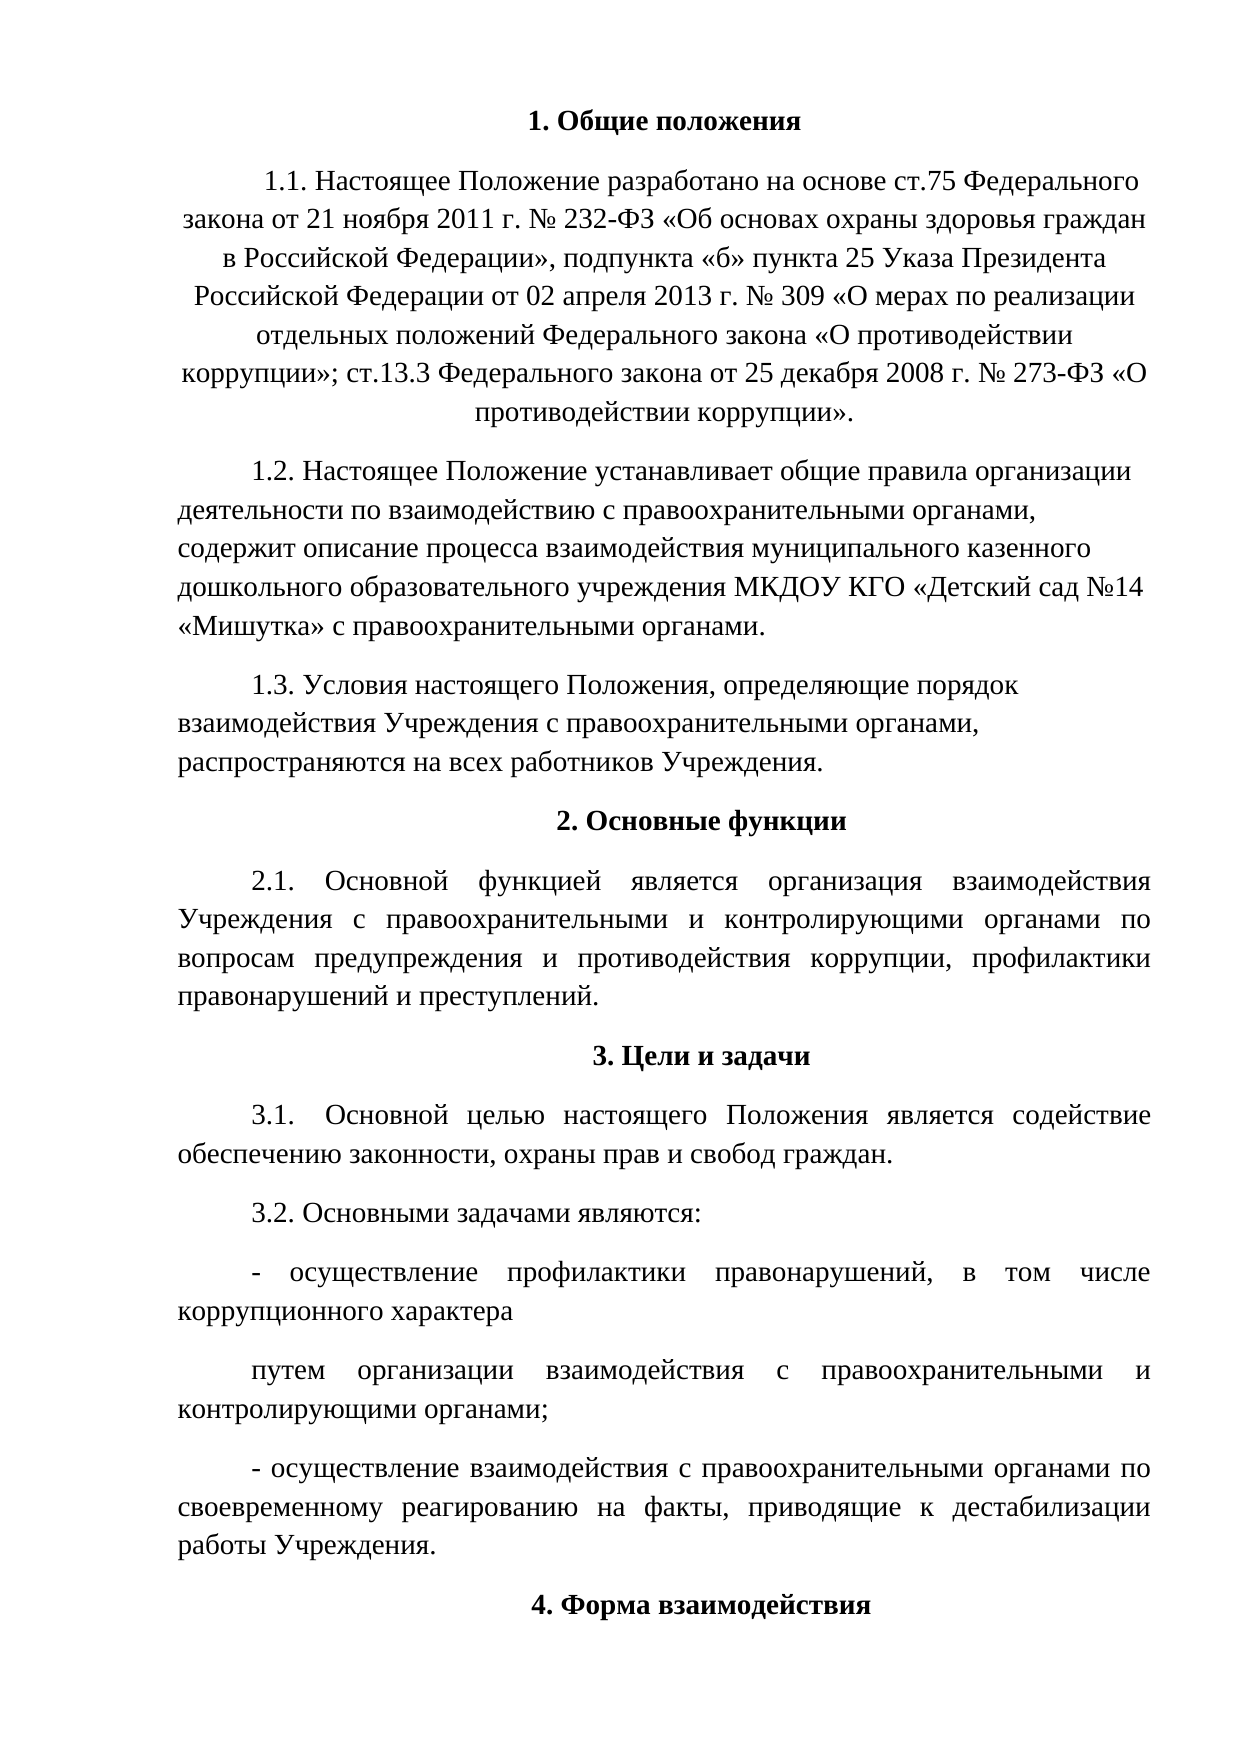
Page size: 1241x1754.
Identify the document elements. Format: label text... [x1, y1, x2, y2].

text 4. Форма взаимодействия [177, 1587, 1152, 1620]
text 3.2. Основными задачами являются: [177, 1195, 1152, 1229]
text 1.2. Настоящее Положение устанавливает общие правила организации деятельности по взаимодействию с правоохранительными органами, содержит описание процесса взаимодействия муниципального казенного дошкольного образовательного учреждения МКДОУ КГО «Детский сад №14 «Мишутка» с правоохранительными органами. [177, 453, 1152, 641]
text путем организации взаимодействия с правоохранительными и контролирующими органами; [177, 1352, 1152, 1424]
text 1.3. Условия настоящего Положения, определяющие порядок взаимодействия Учреждения с правоохранительными органами, распространяются на всех работников Учреждения. [177, 667, 1152, 778]
text - осуществление профилактики правонарушений, в том числе коррупционного характера [177, 1254, 1152, 1327]
text 1.1. Настоящее Положение разработано на основе ст.75 Федерального закона от 21 ноября 2011 г. № 232-ФЗ «Об основах охраны здоровья граждан в Российской Федерации», подпункта «б» пункта 25 Указа Президента Российской Федерации от 02 апреля 2013 г. № 309 «О мерах по реализации отдельных положений Федерального закона «О противодействии коррупции»; ст.13.3 Федерального закона от 25 декабря 2008 г. № 273-ФЗ «О противодействии коррупции». [177, 163, 1152, 428]
text - осуществление взаимодействия с правоохранительными органами по своевременному реагированию на факты, приводящие к дестабилизации работы Учреждения. [177, 1450, 1152, 1561]
text 2. Основные функции [177, 803, 1152, 837]
text 3.1. Основной целью настоящего Положения является содействие обеспечению законности, охраны прав и свобод граждан. [177, 1097, 1152, 1169]
text 3. Цели и задачи [177, 1038, 1152, 1071]
text 1. Общие положения [177, 103, 1152, 137]
text 2.1. Основной функцией является организация взаимодействия Учреждения с правоохранительными и контролирующими органами по вопросам предупреждения и противодействия коррупции, профилактики правонарушений и преступлений. [177, 863, 1152, 1012]
